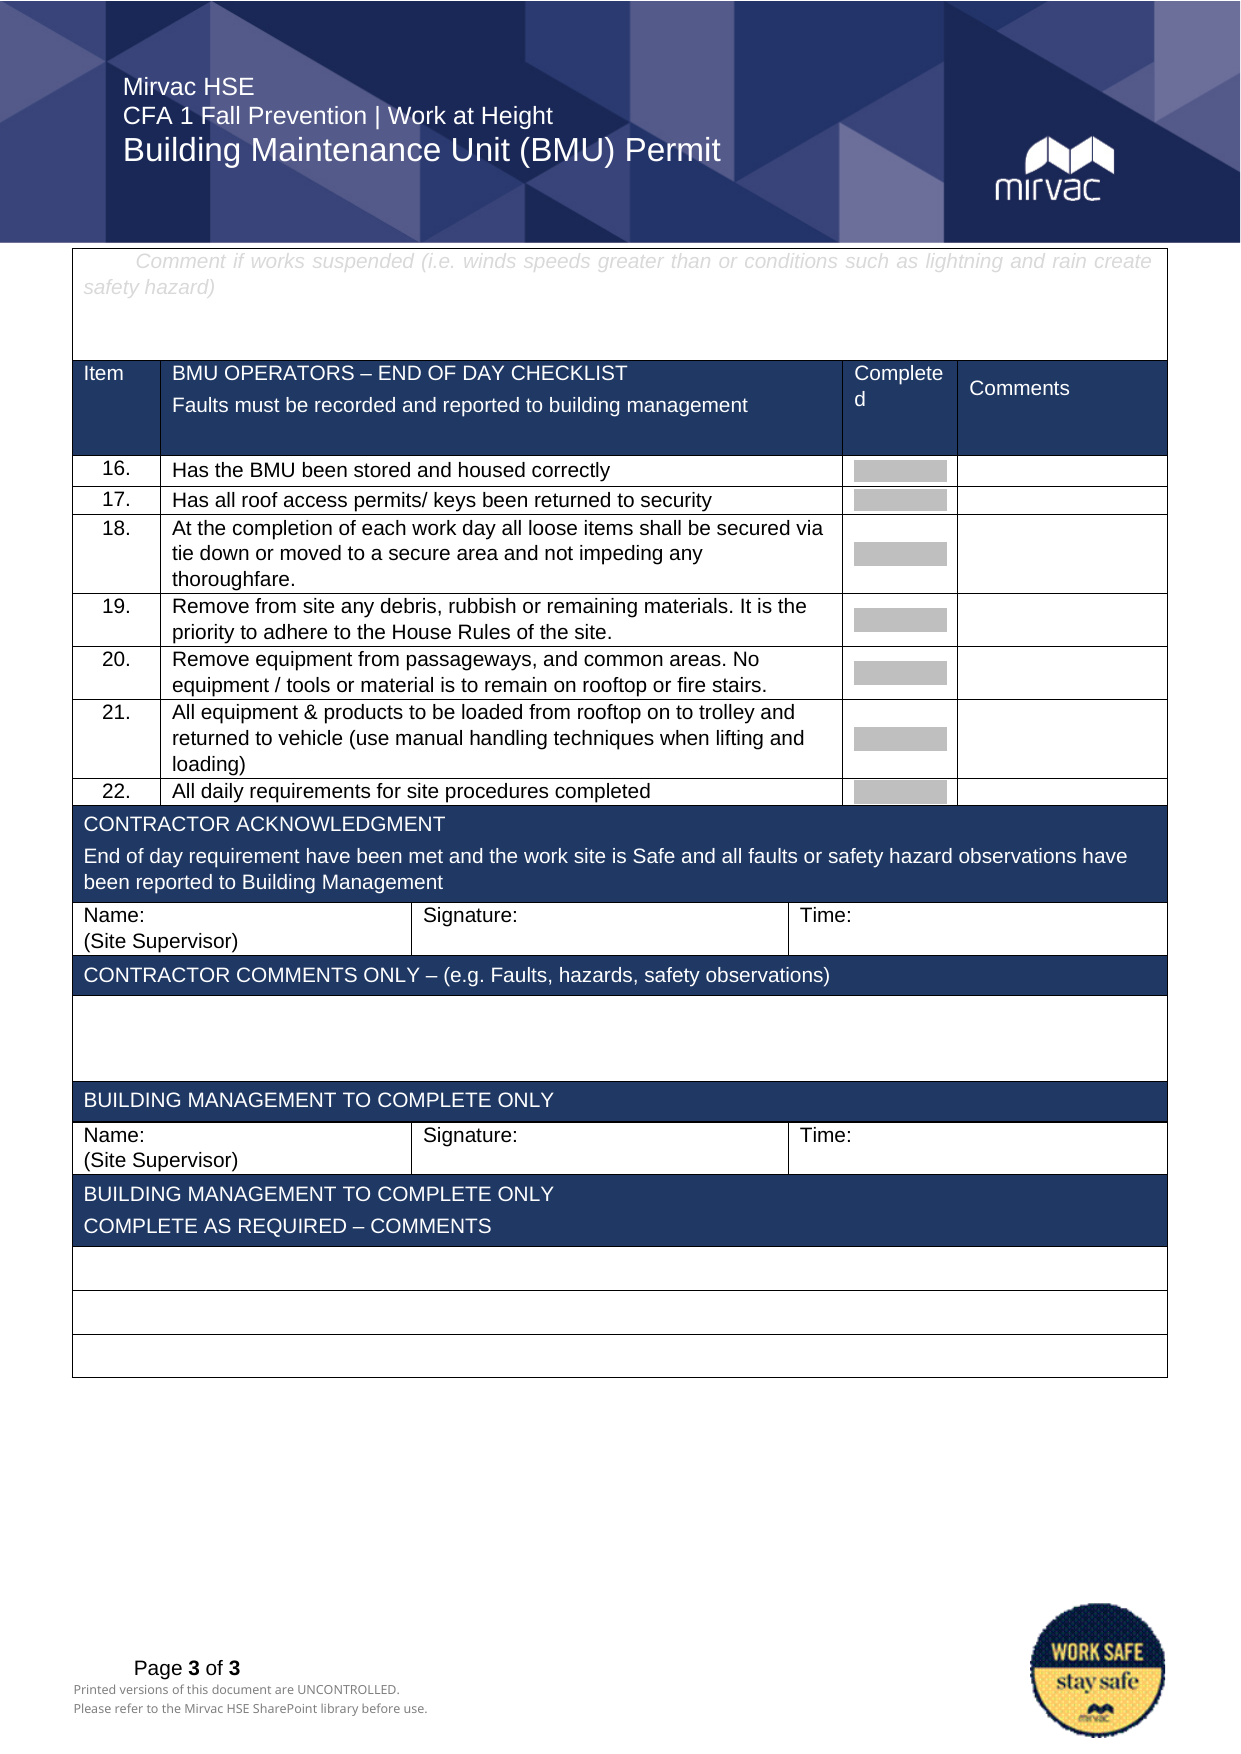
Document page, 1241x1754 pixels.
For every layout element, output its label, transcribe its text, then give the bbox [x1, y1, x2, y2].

table_cell Remove from site any debris, rubbish or remaining materials. It is the priority to adhere to the House Rules of the site. [161, 594, 842, 646]
table_cell [843, 779, 957, 805]
table_cell Has all roof access permits/ keys been returned to security [161, 487, 842, 514]
table_cell [843, 700, 957, 778]
table_cell BUILDING MANAGEMENT TO COMPLETE ONLY [73, 1082, 1167, 1121]
table_cell All equipment & products to be loaded from rooftop on to trolley and returned to vehicle (use manual handling techniques when lifting and loading) [161, 700, 842, 778]
table_cell [958, 647, 1167, 699]
table_cell Has the BMU been stored and housed correctly [161, 456, 842, 486]
table_cell [958, 487, 1167, 514]
table_cell [73, 1291, 1167, 1333]
table_cell BUILDING MANAGEMENT TO COMPLETE ONLY COMPLETE AS REQUIRED – COMMENTS [73, 1175, 1167, 1246]
table_cell [958, 700, 1167, 778]
table_cell 20. [73, 647, 160, 699]
table_cell [958, 456, 1167, 486]
table_cell [843, 594, 957, 646]
table_cell All daily requirements for site procedures completed [161, 779, 842, 805]
table_cell [843, 647, 957, 699]
table_cell 22. [73, 779, 160, 805]
table_cell 17. [73, 487, 160, 514]
table_cell Comment if works suspended (i.e. winds speeds greater than or conditions such as lightning and rain create safety hazard) [73, 249, 1167, 360]
table_cell Time: [789, 1123, 1167, 1174]
table_cell Signature: [412, 1123, 788, 1174]
table_cell [843, 456, 957, 486]
table_cell At the completion of each work day all loose items shall be secured via tie down or moved to a secure area and not impeding any thoroughfare. [161, 515, 842, 593]
table_cell [958, 594, 1167, 646]
picture [0, 1, 1241, 244]
table_cell Remove equipment from passageways, and common areas. No equipment / tools or material is to remain on rooftop or fire stairs. [161, 647, 842, 699]
table_cell [843, 487, 957, 514]
table_cell Comments [958, 361, 1167, 455]
table_cell [73, 1335, 1167, 1377]
table_cell BMU OPERATORS – END OF DAY CHECKLIST Faults must be recorded and reported to building management [161, 361, 842, 455]
table_cell Name: (Site Supervisor) [73, 1123, 411, 1174]
picture [1030, 1602, 1166, 1738]
table_cell CONTRACTOR ACKNOWLEDGMENT End of day requirement have been met and the work site is Safe and all faults or safety hazard observations have been reported to Building Management [73, 806, 1167, 902]
table_cell Item [73, 361, 160, 455]
table_cell 16. [73, 456, 160, 486]
table_cell 21. [73, 700, 160, 778]
table_cell CONTRACTOR COMMENTS ONLY – (e.g. Faults, hazards, safety observations) [73, 956, 1167, 995]
table_cell 18. [73, 515, 160, 593]
table_cell Completed [843, 361, 957, 455]
table_cell Name: (Site Supervisor) [73, 903, 411, 955]
table_cell [73, 1247, 1167, 1290]
table_cell 19. [73, 594, 160, 646]
table_cell [73, 996, 1167, 1081]
table_cell [958, 779, 1167, 805]
table_cell Time: [789, 903, 1167, 955]
table_cell [843, 515, 957, 593]
table_cell [958, 515, 1167, 593]
table_cell Signature: [412, 903, 788, 955]
